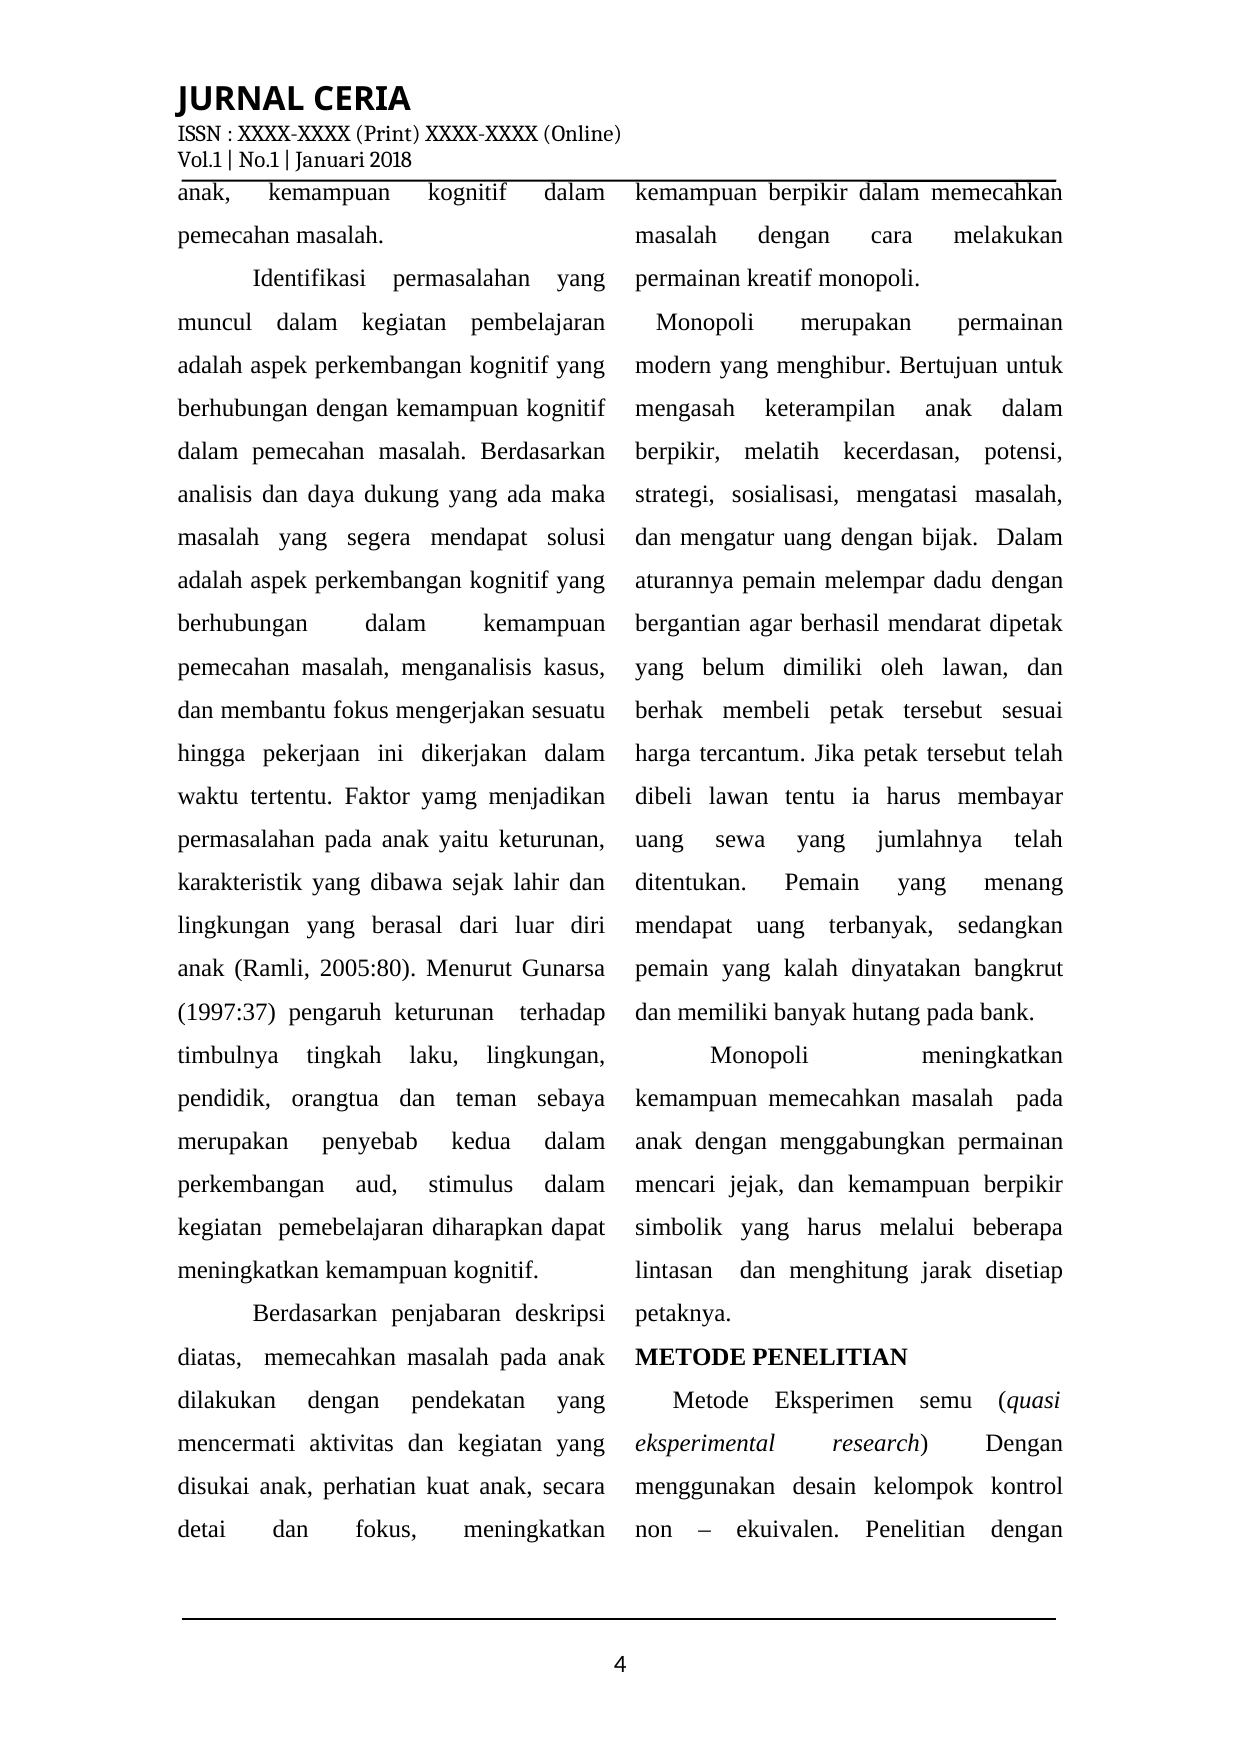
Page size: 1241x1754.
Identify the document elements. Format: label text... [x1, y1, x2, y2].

text METODE PENELITIAN [635, 1342, 1063, 1370]
text Identifikasi permasalahan yang muncul dalam kegiatan pembelajaran adalah aspek perkembangan kognitif yang berhubungan dengan kemampuan kognitif dalam pemecahan masalah. Berdasarkan analisis dan daya dukung yang ada maka masalah yang segera mendapat solusi adalah aspek perkembangan kognitif yang berhubungan dalam kemampuan pemecahan masalah, menganalisis kasus, dan membantu fokus mengerjakan sesuatu hingga pekerjaan ini dikerjakan dalam waktu tertentu. Faktor yamg menjadikan permasalahan pada anak yaitu keturunan, karakteristik yang dibawa sejak lahir dan lingkungan yang berasal dari luar diri anak (Ramli, 2005:80). Menurut Gunarsa (1997:37) pengaruh keturunan terhadap timbulnya tingkah laku, lingkungan, pendidik, orangtua dan teman sebaya merupakan penyebab kedua dalam perkembangan aud, stimulus dalam kegiatan pemebelajaran diharapkan dapat meningkatkan kemampuan kognitif. [177, 263, 605, 1284]
text Berdasarkan penjabaran deskripsi diatas, memecahkan masalah pada anak dilakukan dengan pendekatan yang mencermati aktivitas dan kegiatan yang disukai anak, perhatian kuat anak, secara detai dan fokus, meningkatkan kemampuan berpikir dalam memecahkan masalah dengan cara melakukan permainan kreatif monopoli. [177, 1298, 605, 1543]
text Berdasarkan penjabaran deskripsi diatas, memecahkan masalah pada anak dilakukan dengan pendekatan yang mencermati aktivitas dan kegiatan yang disukai anak, perhatian kuat anak, secara detai dan fokus, meningkatkan kemampuan berpikir dalam memecahkan masalah dengan cara melakukan permainan kreatif monopoli. [635, 177, 1063, 292]
text Monopoli meningkatkan kemampuan memecahkan masalah pada anak dengan menggabungkan permainan mencari jejak, dan kemampuan berpikir simbolik yang harus melalui beberapa lintasan dan menghitung jarak disetiap petaknya. [635, 1040, 1063, 1327]
text Monopoli merupakan permainan modern yang menghibur. Bertujuan untuk mengasah keterampilan anak dalam berpikir, melatih kecerdasan, potensi, strategi, sosialisasi, mengatasi masalah, dan mengatur uang dengan bijak. Dalam aturannya pemain melempar dadu dengan bergantian agar berhasil mendarat dipetak yang belum dimiliki oleh lawan, dan berhak membeli petak tersebut sesuai harga tercantum. Jika petak tersebut telah dibeli lawan tentu ia harus membayar uang sewa yang jumlahnya telah ditentukan. Pemain yang menang mendapat uang terbanyak, sedangkan pemain yang kalah dinyatakan bangkrut dan memiliki banyak hutang pada bank. [635, 307, 1063, 1025]
